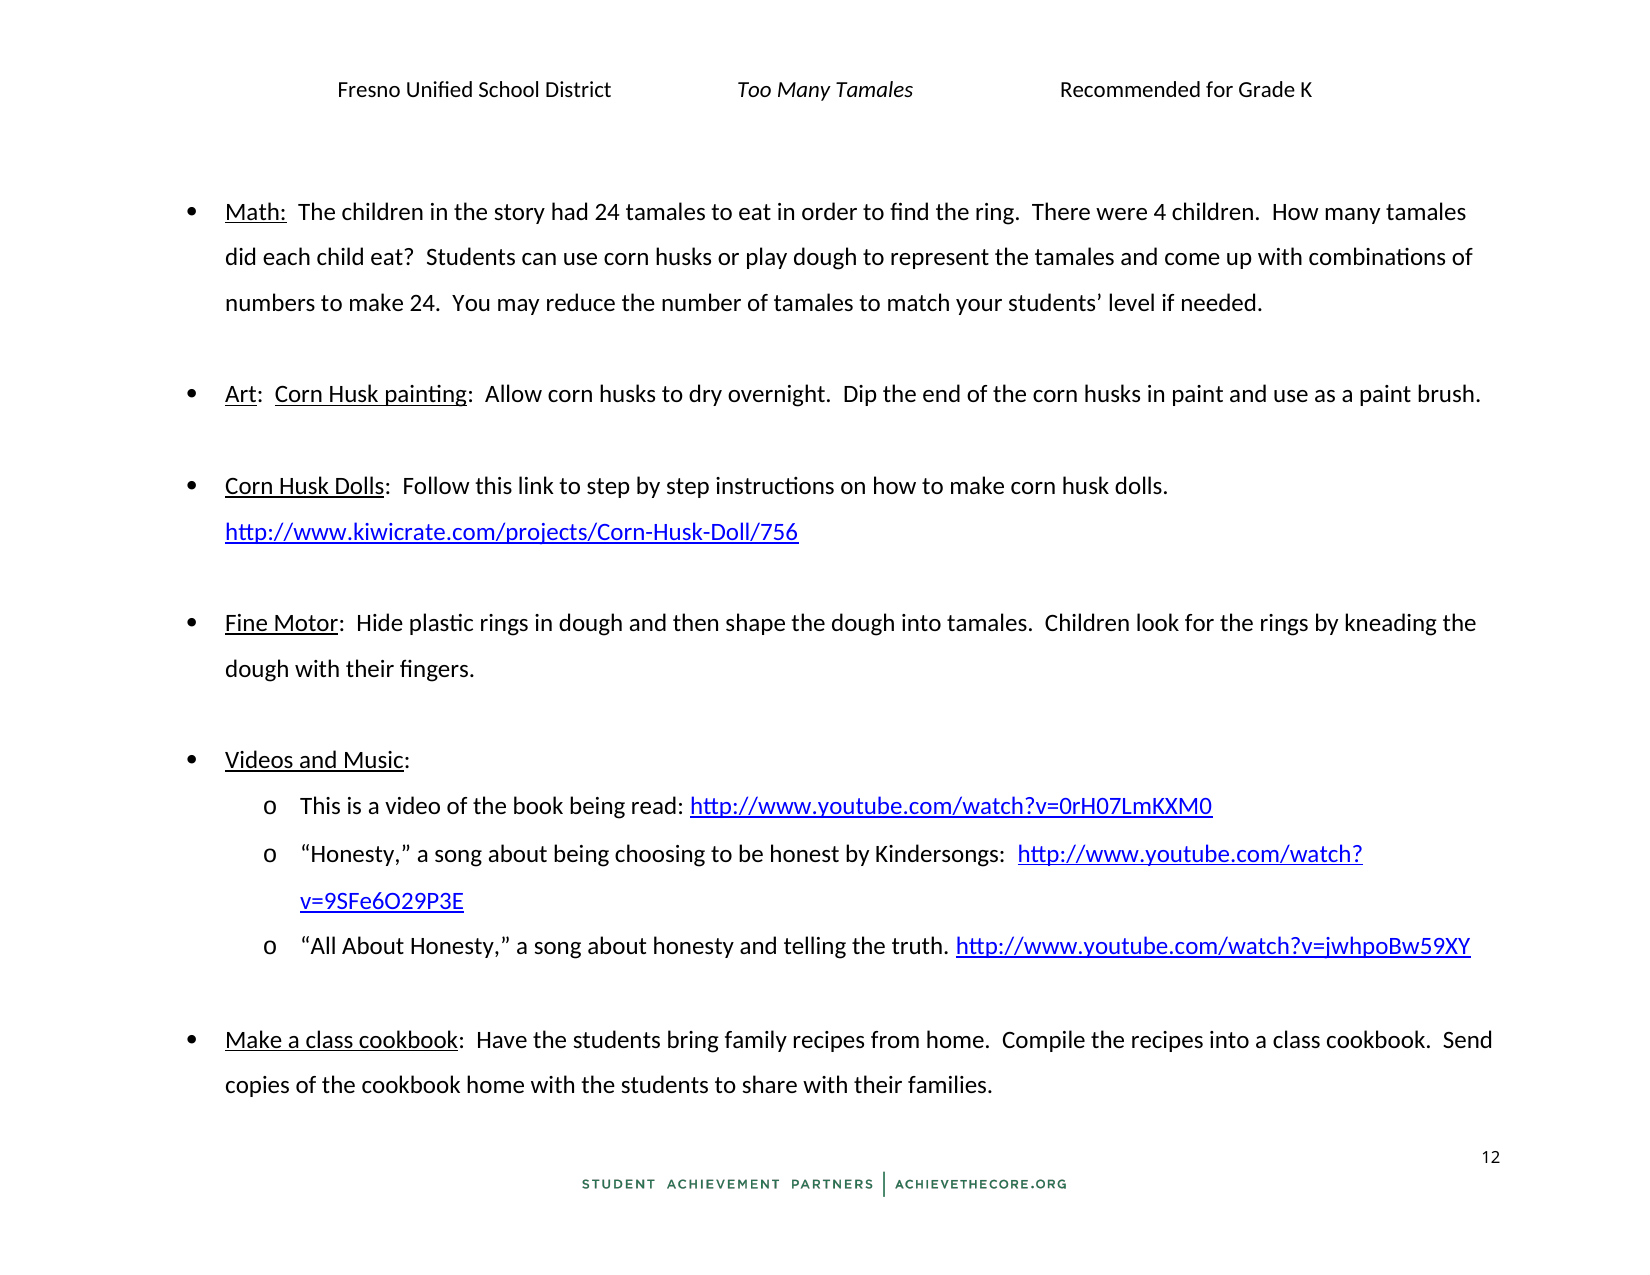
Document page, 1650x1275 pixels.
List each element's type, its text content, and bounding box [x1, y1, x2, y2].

list Make a class cookbook: Have the students bring family recipes from home. Compile the recipes into a class cookbook. Send copies of the cookbook home with the students to share with their families. [187, 1024, 1500, 1100]
list Fine Motor: Hide plastic rings in dough and then shape the dough into tamales. Children look for the rings by kneading the dough with their fingers. [187, 607, 1500, 683]
list “All About Honesty,” a song about honesty and telling the truth. http://www.youtube.com/watch?v=jwhpoBw59XY [262, 931, 1500, 962]
list Math: The children in the story had 24 tamales to eat in order to find the ring. There were 4 children. How many tamales did each child eat? Students can use corn husks or play dough to represent the tamales and come up with combinations of numbers to make 24. You may reduce the number of tamales to match your students’ level if needed. [187, 196, 1500, 318]
list “Honesty,” a song about being choosing to be honest by Kindersongs: http://www.youtube.com/watch?v=9SFe6O29P3E [262, 838, 1500, 915]
list Videos and Music: [187, 744, 1500, 775]
list This is a video of the book being read: http://www.youtube.com/watch?v=0rH07LmKXM0 [262, 790, 1500, 822]
list Corn Husk Dolls: Follow this link to step by step instructions on how to make corn husk dolls. http://www.kiwicrate.com/projects/Corn-Husk-Doll/756 [187, 470, 1500, 546]
picture [571, 1168, 1079, 1200]
list Art: Corn Husk painting: Allow corn husks to dry overnight. Dip the end of the corn husks in paint and use as a paint brush. [187, 379, 1500, 409]
